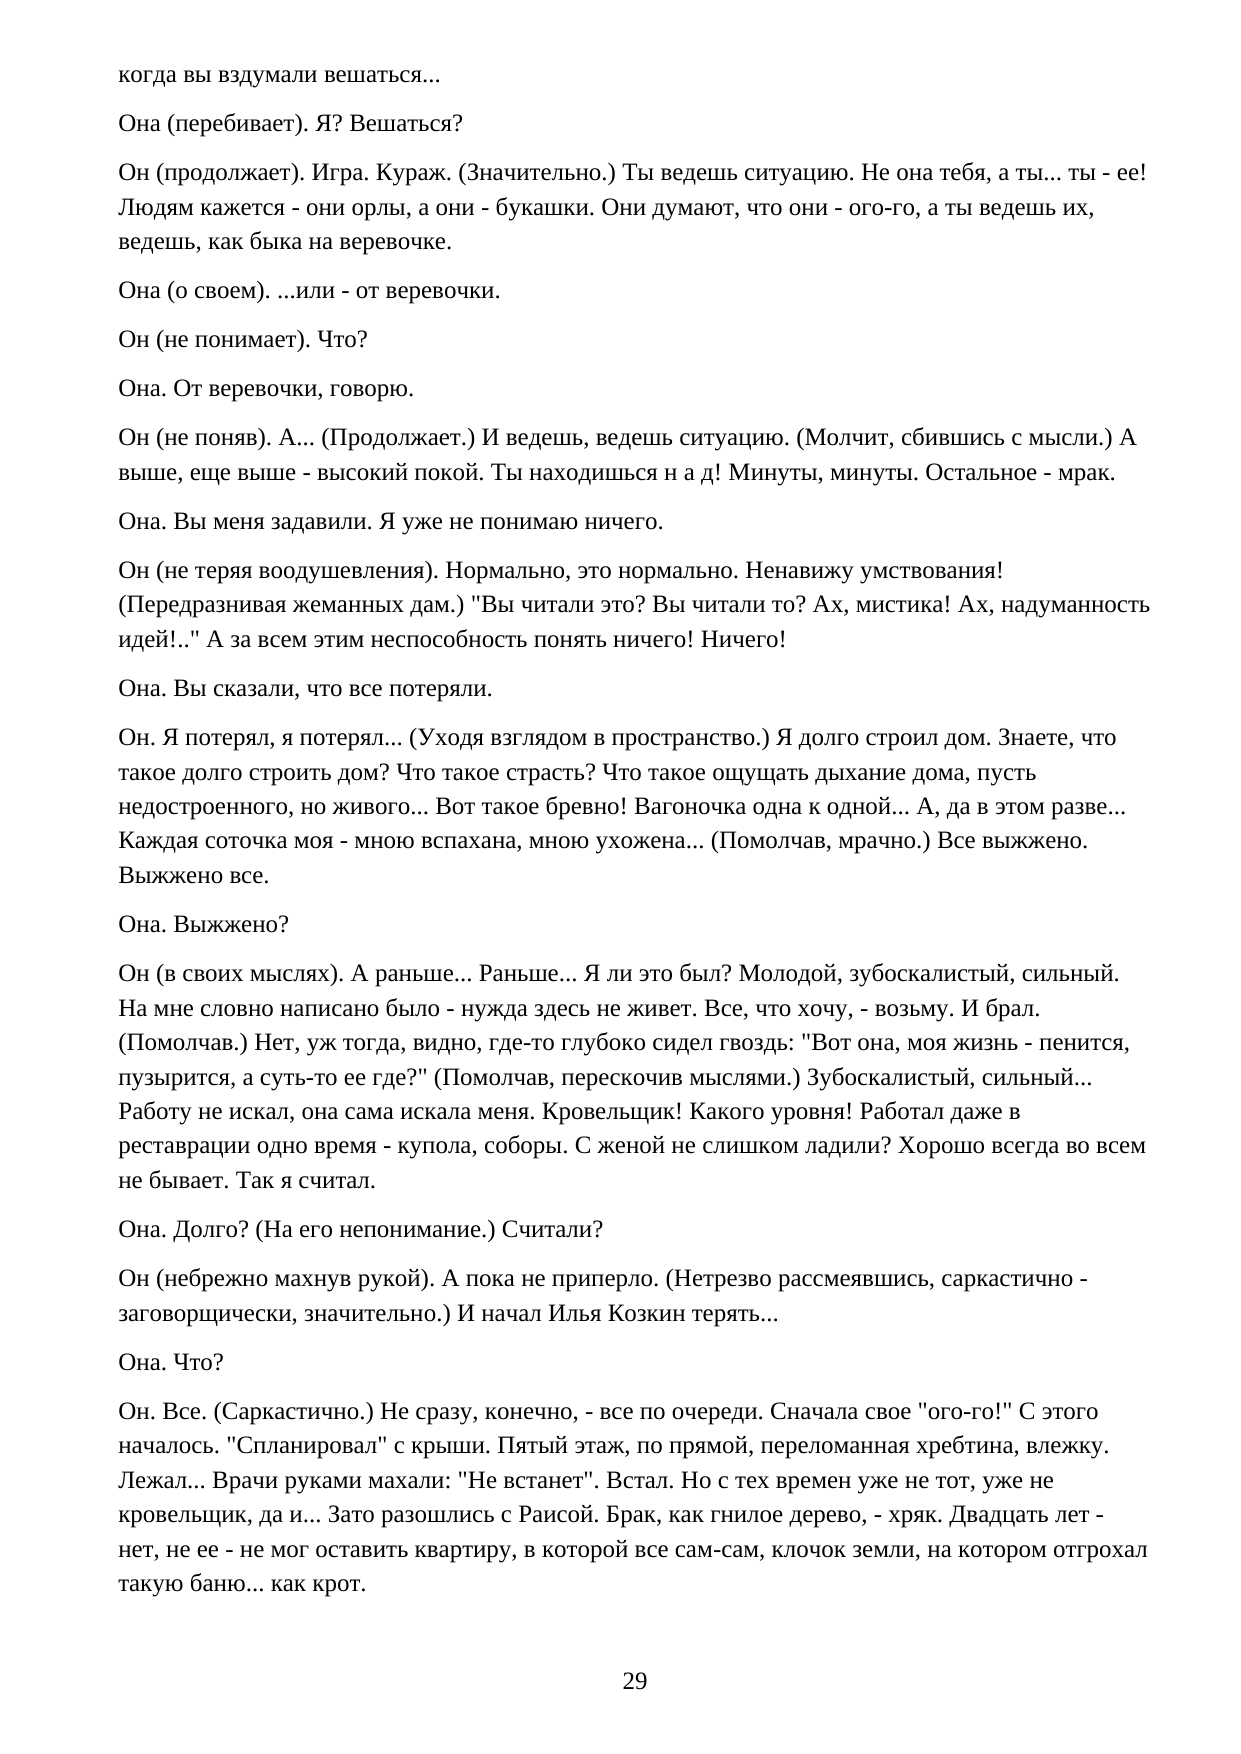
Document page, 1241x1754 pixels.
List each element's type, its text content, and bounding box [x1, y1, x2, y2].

text Он (не поняв). А... (Продолжает.) И ведешь, ведешь ситуацию. (Молчит, сбившись с мысли.) А выше, еще выше - высокий покой. Ты находишься н а д! Минуты, минуты. Остальное - мрак. [118, 422, 1152, 486]
text Она. Что? [118, 1347, 1152, 1375]
text Она. Долго? (На его непонимание.) Считали? [118, 1214, 1152, 1243]
text Она. От веревочки, говорю. [118, 373, 1152, 402]
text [118, 59, 1152, 88]
text Она (о своем). ...или - от веревочки. [118, 275, 1152, 304]
text Он. Я потерял, я потерял... (Уходя взглядом в пространство.) Я долго строил дом. Знаете, что такое долго строить дом? Что такое страсть? Что такое ощущать дыхание дома, пусть недостроенного, но живого... Вот такое бревно! Вагоночка одна к одной... А, да в этом разве... Каждая соточка моя - мною вспахана, мною ухожена... (Помолчав, мрачно.) Все выжжено. Выжжено все. [118, 722, 1152, 889]
text Она (перебивает). Я? Вешаться? [118, 108, 1152, 137]
text Он (не теряя воодушевления). Нормально, это нормально. Ненавижу умствования! (Передразнивая жеманных дам.) "Вы читали это? Вы читали то? Ах, мистика! Ах, надуманность идей!.." А за всем этим неспособность понять ничего! Ничего! [118, 555, 1152, 653]
text Он (не понимает). Что? [118, 324, 1152, 353]
text Она. Вы сказали, что все потеряли. [118, 673, 1152, 702]
text Он (продолжает). Игра. Кураж. (Значительно.) Ты ведешь ситуацию. Не она тебя, а ты... ты - ее! Людям кажется - они орлы, а они - букашки. Они думают, что они - ого-го, а ты ведешь их, ведешь, как быка на веревочке. [118, 157, 1152, 255]
text Он (в своих мыслях). А раньше... Раньше... Я ли это был? Молодой, зубоскалистый, сильный. На мне словно написано было - нужда здесь не живет. Все, что хочу, - возьму. И брал. (Помолчав.) Нет, уж тогда, видно, где-то глубоко сидел гвоздь: "Вот она, моя жизнь - пенится, пузырится, а суть-то ее где?" (Помолчав, перескочив мыслями.) Зубоскалистый, сильный... Работу не искал, она сама искала меня. Кровельщик! Какого уровня! Работал даже в реставрации одно время - купола, соборы. С женой не слишком ладили? Хорошо всегда во всем не бывает. Так я считал. [118, 958, 1152, 1194]
text Он (небрежно махнув рукой). А пока не приперло. (Нетрезво рассмеявшись, саркастично - заговорщически, значительно.) И начал Илья Козкин терять... [118, 1263, 1152, 1326]
text Она. Выжжено? [118, 909, 1152, 938]
text Она. Вы меня задавили. Я уже не понимаю ничего. [118, 506, 1152, 535]
text Он. Все. (Саркастично.) Не сразу, конечно, - все по очереди. Сначала свое "ого-го!" С этого началось. "Спланировал" с крыши. Пятый этаж, по прямой, переломанная хребтина, влежку. Лежал... Врачи руками махали: "Не встанет". Встал. Но с тех времен уже не тот, уже не кровельщик, да и... Зато разошлись с Раисой. Брак, как гнилое дерево, - хряк. Двадцать лет - нет, не ее - не мог оставить квартиру, в которой все сам-сам, клочок земли, на котором отгрохал такую баню... как крот. [118, 1396, 1152, 1597]
